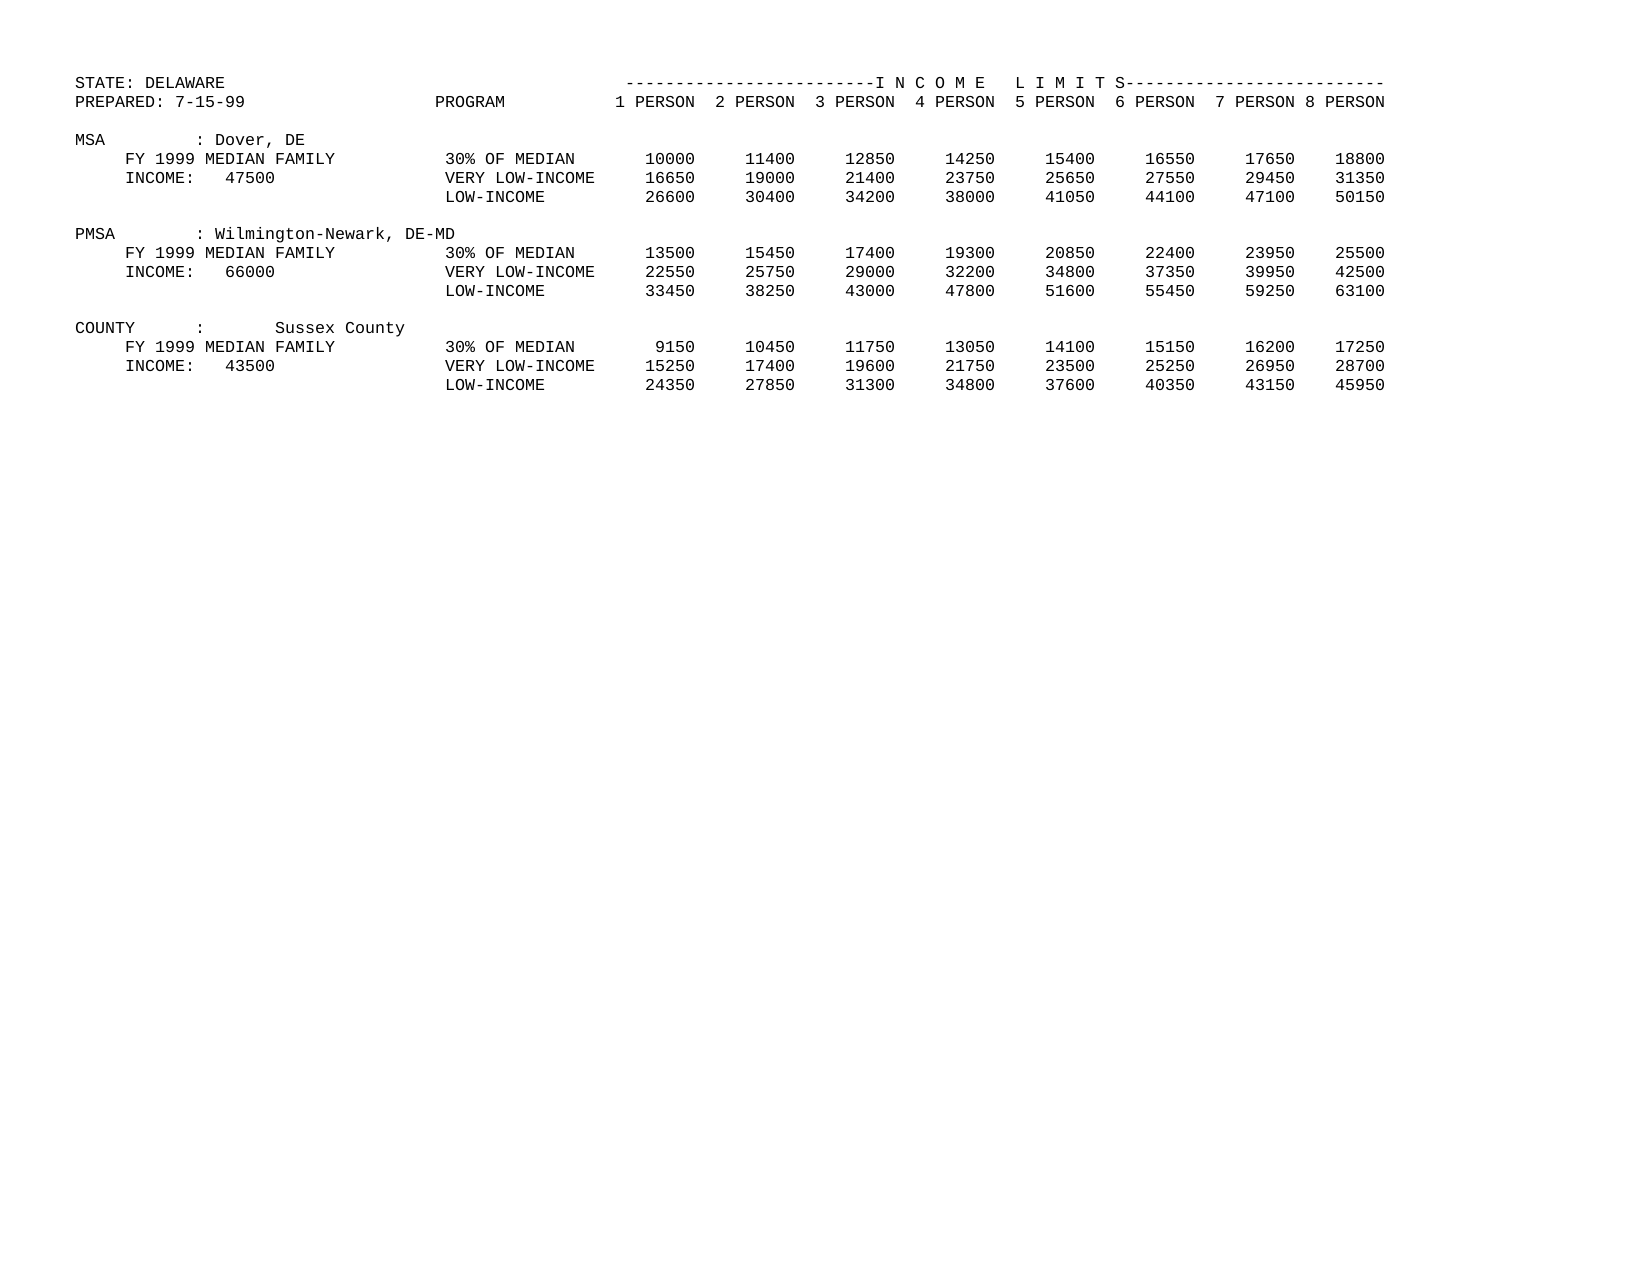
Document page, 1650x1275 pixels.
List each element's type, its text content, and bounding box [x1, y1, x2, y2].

text INCOME: 66000 VERY LOW-INCOME 22550 25750 29000 32200 34800 37350 39950 42500 [75, 263, 1575, 282]
text INCOME: 47500 VERY LOW-INCOME 16650 19000 21400 23750 25650 27550 29450 31350 [75, 169, 1575, 188]
text FY 1999 MEDIAN FAMILY 30% OF MEDIAN 13500 15450 17400 19300 20850 22400 23950 25500 [75, 245, 1575, 263]
text PMSA : Wilmington-Newark, DE-MD [75, 226, 1575, 245]
text STATE: DELAWARE -------------------------I N C O M E L I M I T S-------------------------- [75, 75, 1575, 94]
text LOW-INCOME 26600 30400 34200 38000 41050 44100 47100 50150 [75, 188, 1575, 207]
text INCOME: 43500 VERY LOW-INCOME 15250 17400 19600 21750 23500 25250 26950 28700 [75, 358, 1575, 377]
text FY 1999 MEDIAN FAMILY 30% OF MEDIAN 9150 10450 11750 13050 14100 15150 16200 17250 [75, 339, 1575, 358]
text PREPARED: 7-15-99 PROGRAM 1 PERSON 2 PERSON 3 PERSON 4 PERSON 5 PERSON 6 PERSON 7 PERSON 8 PERSON [75, 94, 1575, 113]
text FY 1999 MEDIAN FAMILY 30% OF MEDIAN 10000 11400 12850 14250 15400 16550 17650 18800 [75, 150, 1575, 169]
text COUNTY : Sussex County [75, 320, 1575, 339]
text LOW-INCOME 33450 38250 43000 47800 51600 55450 59250 63100 [75, 282, 1575, 301]
text MSA : Dover, DE [75, 132, 1575, 150]
text LOW-INCOME 24350 27850 31300 34800 37600 40350 43150 45950 [75, 377, 1575, 396]
